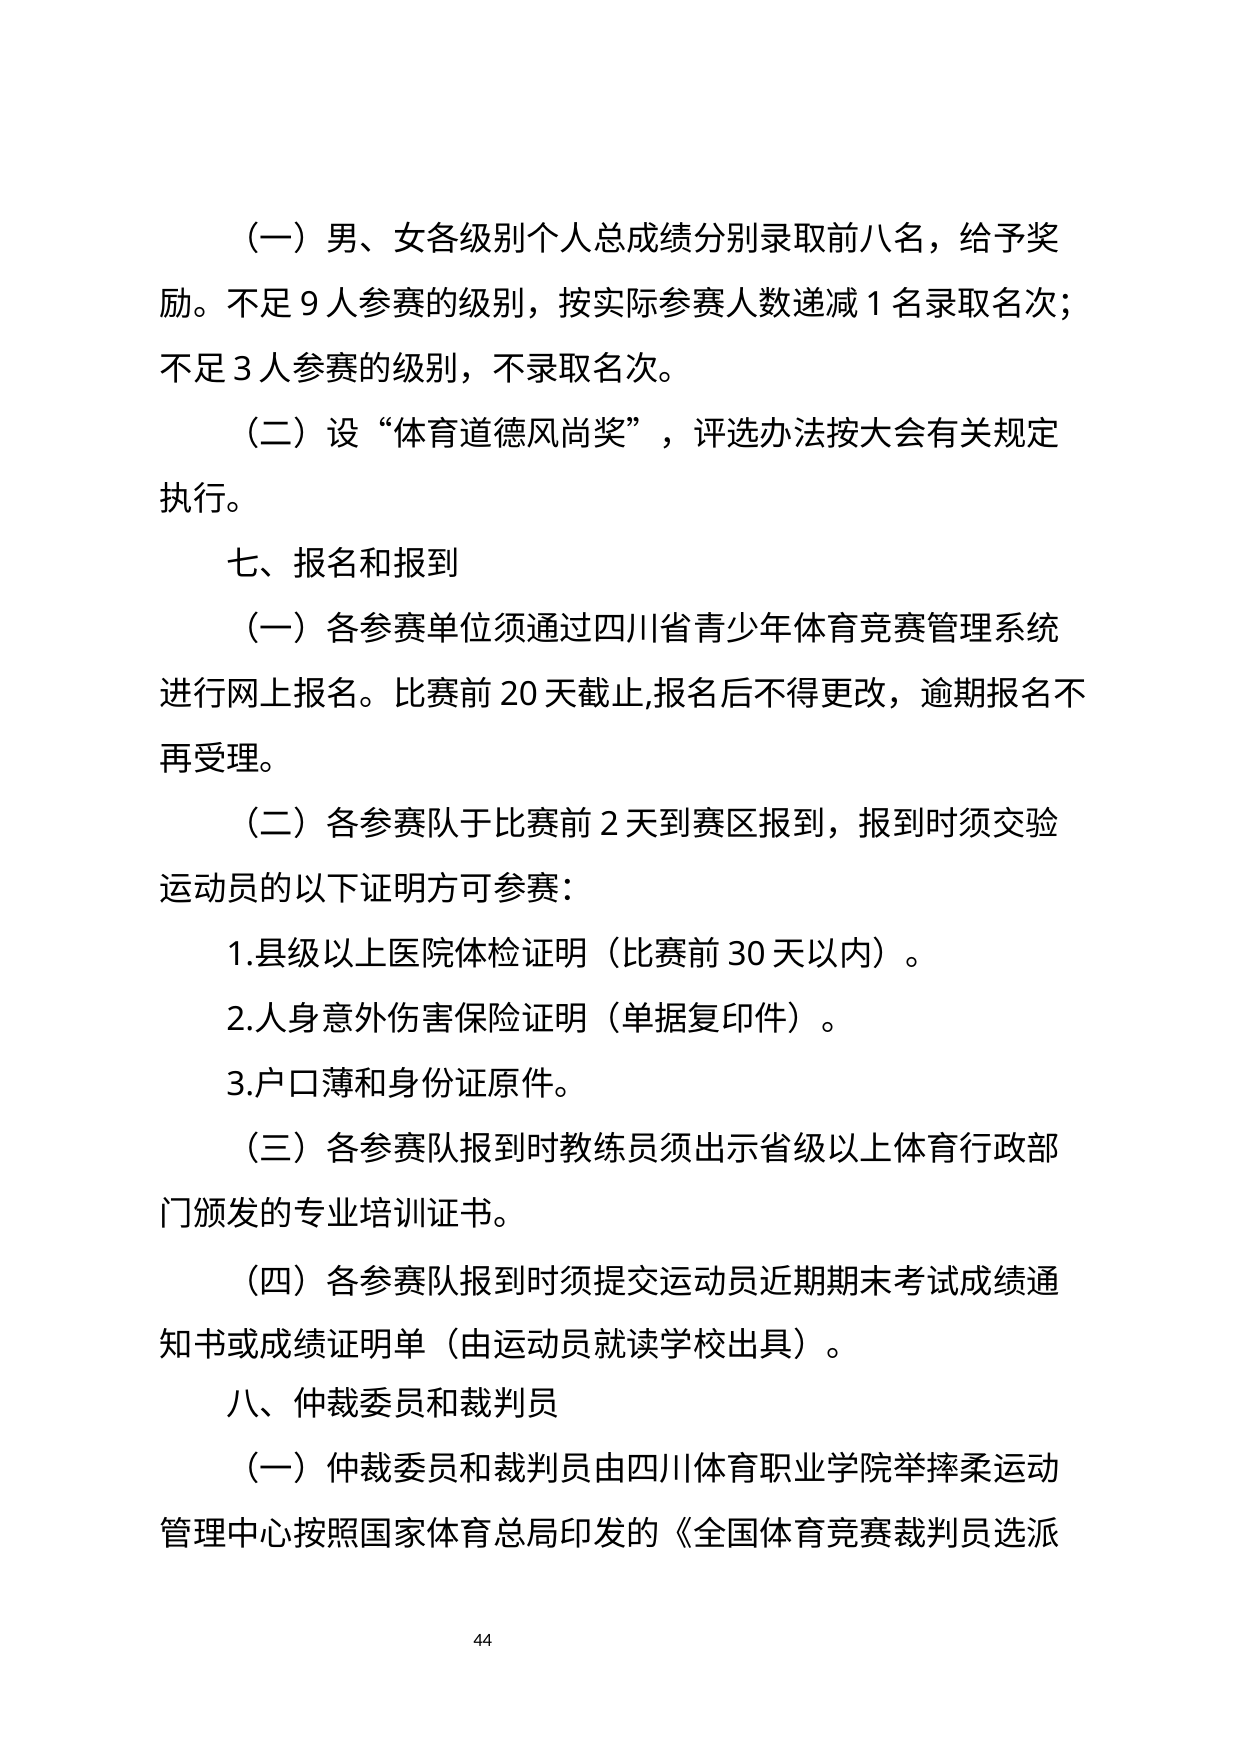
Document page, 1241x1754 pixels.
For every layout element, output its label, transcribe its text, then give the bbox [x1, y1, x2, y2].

text （一）男、女各级别个人总成绩分别录取前八名，给予奖励。不足9人参赛的级别，按实际参赛人数递减1名录取名次；不足3人参赛的级别，不录取名次。 [159, 204, 1087, 399]
text （二）设“体育道德风尚奖”，评选办法按大会有关规定执行。 [159, 399, 1087, 529]
text 2.人身意外伤害保险证明（单据复印件）。 [159, 984, 1087, 1049]
text 3.户口薄和身份证原件。 [159, 1049, 1087, 1114]
text （一）各参赛单位须通过四川省青少年体育竞赛管理系统进行网上报名。比赛前20天截止,报名后不得更改，逾期报名不再受理。 [159, 594, 1087, 789]
text 八、仲裁委员和裁判员 [159, 1369, 1087, 1434]
text （三）各参赛队报到时教练员须出示省级以上体育行政部门颁发的专业培训证书。 [159, 1114, 1087, 1244]
text （四）各参赛队报到时须提交运动员近期期末考试成绩通知书或成绩证明单（由运动员就读学校出具）。 [159, 1244, 1087, 1369]
text 1.县级以上医院体检证明（比赛前30天以内）。 [159, 919, 1087, 984]
text （二）各参赛队于比赛前2天到赛区报到，报到时须交验运动员的以下证明方可参赛： [159, 789, 1087, 919]
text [159, 1434, 1087, 1564]
text 七、报名和报到 [159, 529, 1087, 594]
